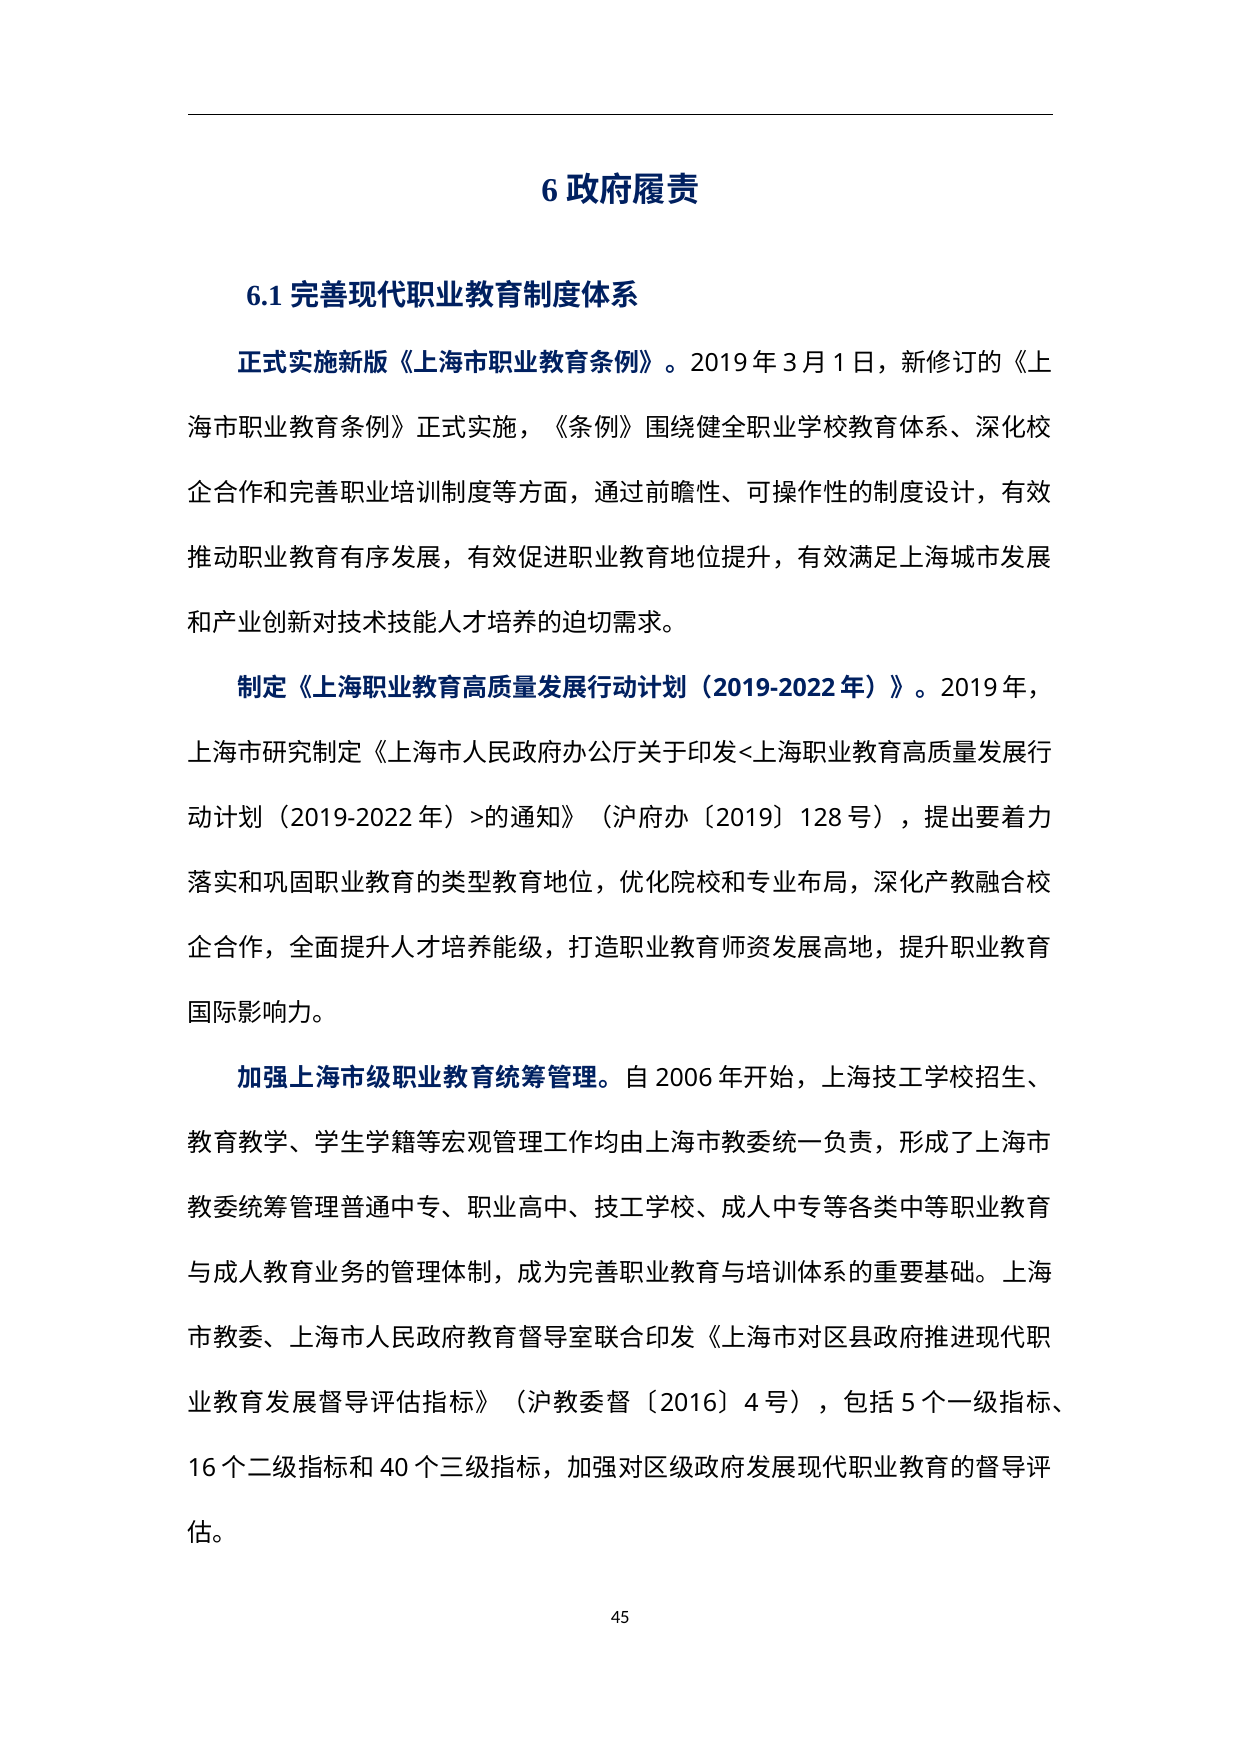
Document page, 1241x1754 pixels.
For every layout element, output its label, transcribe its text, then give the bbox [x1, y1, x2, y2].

subtitle 6 政府履责 [187, 162, 1053, 211]
text 6.1 完善现代职业教育制度体系 [187, 264, 1053, 316]
text 加强上海市级职业教育统筹管理。自2006年开始，上海技工学校招生、教育教学、学生学籍等宏观管理工作均由上海市教委统一负责，形成了上海市教委统筹管理普通中专、职业高中、技工学校、成人中专等各类中等职业教育与成人教育业务的管理体制，成为完善职业教育与培训体系的重要基础。上海市教委、上海市人民政府教育督导室联合印发《上海市对区县政府推进现代职业教育发展督导评估指标》（沪教委督〔2016〕4号），包括5个一级指标、16个二级指标和40个三级指标，加强对区级政府发展现代职业教育的督导评估。 [187, 1043, 1053, 1563]
text 制定《上海职业教育高质量发展行动计划（2019-2022年）》。2019年，上海市研究制定《上海市人民政府办公厅关于印发<上海职业教育高质量发展行动计划（2019-2022年）>的通知》（沪府办〔2019〕128号），提出要着力落实和巩固职业教育的类型教育地位，优化院校和专业布局，深化产教融合校企合作，全面提升人才培养能级，打造职业教育师资发展高地，提升职业教育国际影响力。 [187, 653, 1053, 1043]
text 正式实施新版《上海市职业教育条例》。2019年3月1日，新修订的《上海市职业教育条例》正式实施，《条例》围绕健全职业学校教育体系、深化校企合作和完善职业培训制度等方面，通过前瞻性、可操作性的制度设计，有效推动职业教育有序发展，有效促进职业教育地位提升，有效满足上海城市发展和产业创新对技术技能人才培养的迫切需求。 [187, 328, 1053, 653]
